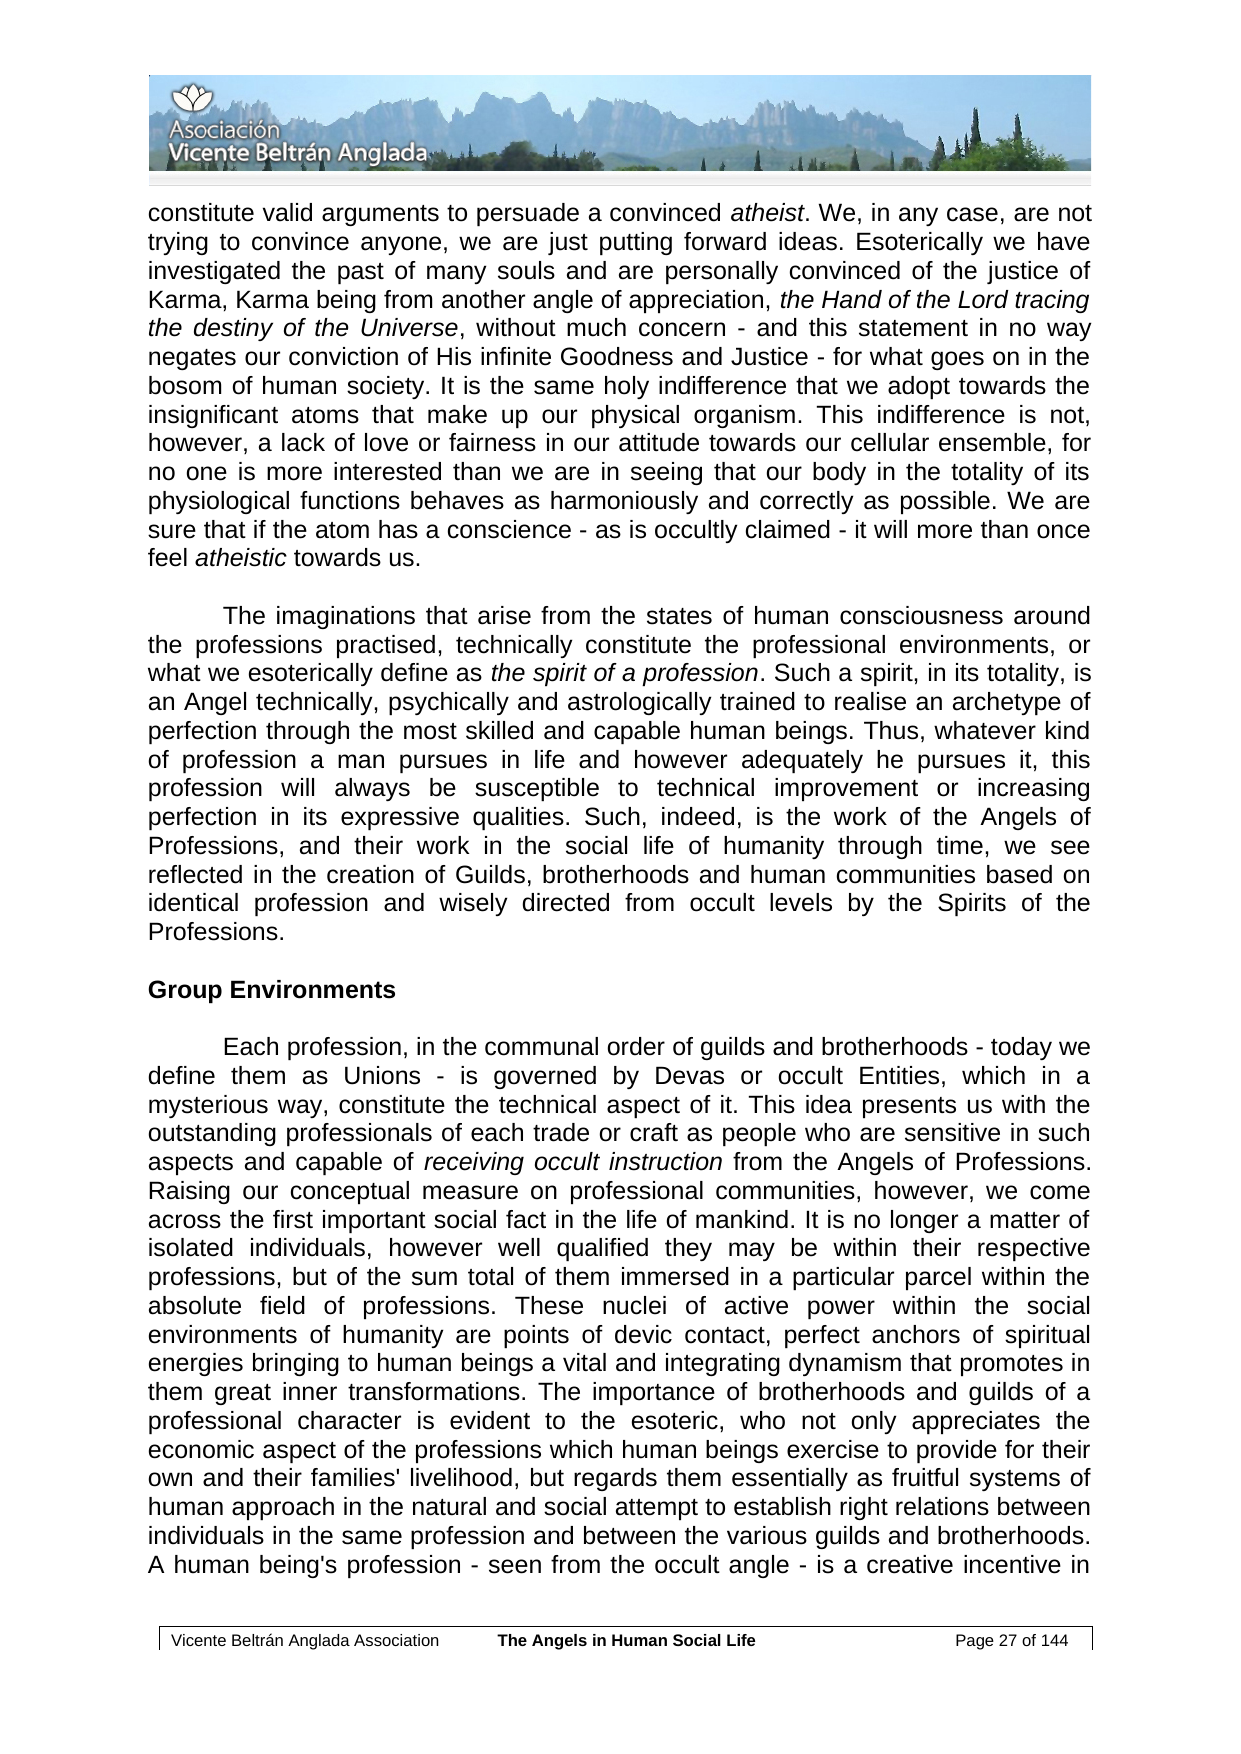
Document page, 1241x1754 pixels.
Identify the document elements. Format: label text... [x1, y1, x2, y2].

text The imaginations that arise from the states of human consciousness around the professions practised, technically constitute the professional environments, or what we esoterically define as the spirit of a profession. Such a spirit, in its totality, is an Angel technically, psychically and astrologically trained to realise an archetype of perfection through the most skilled and capable human beings. Thus, whatever kind of profession a man pursues in life and however adequately he pursues it, this profession will always be susceptible to technical improvement or increasing perfection in its expressive qualities. Such, indeed, is the work of the Angels of Professions, and their work in the social life of humanity through time, we see reflected in the creation of Guilds, brotherhoods and human communities based on identical profession and wisely directed from occult levels by the Spirits of the Professions. [148, 601, 1092, 946]
picture [149, 75, 1092, 186]
text Group Environments [148, 975, 1092, 1003]
